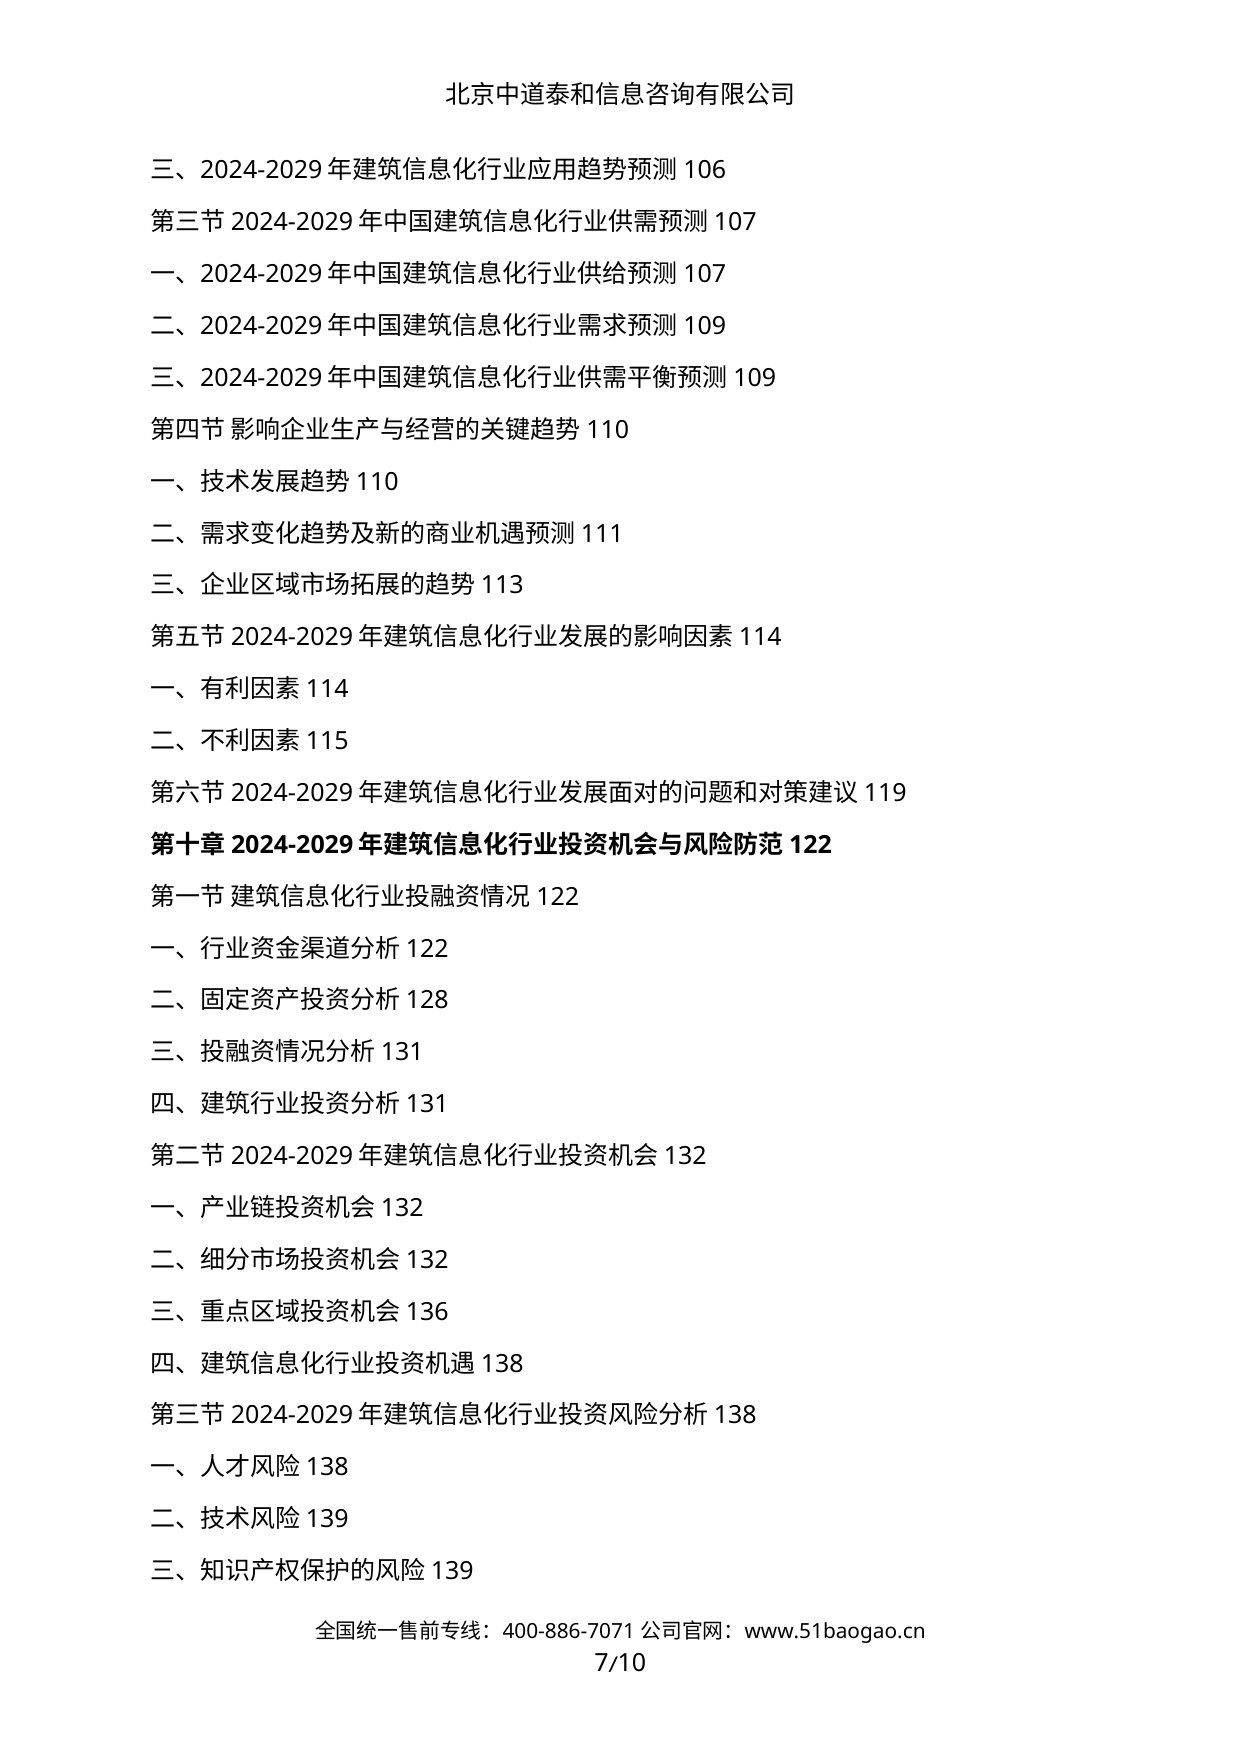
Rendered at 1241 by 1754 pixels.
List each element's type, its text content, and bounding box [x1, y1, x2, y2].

text 三、2024-2029年中国建筑信息化行业供需平衡预测 109 [150, 357, 1090, 394]
text 第十章 2024-2029年建筑信息化行业投资机会与风险防范 122 [150, 824, 1090, 861]
text 二、细分市场投资机会 132 [150, 1239, 1090, 1276]
text 二、技术风险 139 [150, 1499, 1090, 1535]
text 三、重点区域投资机会 136 [150, 1291, 1090, 1327]
text 三、2024-2029年建筑信息化行业应用趋势预测 106 [150, 150, 1090, 186]
text 第四节 影响企业生产与经营的关键趋势 110 [150, 409, 1090, 446]
text 第三节 2024-2029年建筑信息化行业投资风险分析 138 [150, 1395, 1090, 1431]
text 一、行业资金渠道分析 122 [150, 928, 1090, 964]
text 二、需求变化趋势及新的商业机遇预测 111 [150, 513, 1090, 549]
text 三、知识产权保护的风险 139 [150, 1551, 1090, 1587]
text 二、不利因素 115 [150, 721, 1090, 757]
text 三、企业区域市场拓展的趋势 113 [150, 565, 1090, 601]
text 第六节 2024-2029年建筑信息化行业发展面对的问题和对策建议 119 [150, 772, 1090, 809]
text 第二节 2024-2029年建筑信息化行业投资机会 132 [150, 1136, 1090, 1172]
text 四、建筑行业投资分析 131 [150, 1084, 1090, 1120]
text 一、人才风险 138 [150, 1447, 1090, 1483]
text 一、2024-2029年中国建筑信息化行业供给预测 107 [150, 254, 1090, 290]
text 第一节 建筑信息化行业投融资情况 122 [150, 876, 1090, 912]
text 一、产业链投资机会 132 [150, 1187, 1090, 1224]
text 二、固定资产投资分析 128 [150, 980, 1090, 1016]
text 第三节 2024-2029年中国建筑信息化行业供需预测 107 [150, 202, 1090, 238]
text 二、2024-2029年中国建筑信息化行业需求预测 109 [150, 306, 1090, 342]
text 四、建筑信息化行业投资机遇 138 [150, 1343, 1090, 1379]
text 一、技术发展趋势 110 [150, 461, 1090, 497]
text 三、投融资情况分析 131 [150, 1032, 1090, 1068]
text 一、有利因素 114 [150, 669, 1090, 705]
text 第五节 2024-2029年建筑信息化行业发展的影响因素 114 [150, 617, 1090, 653]
